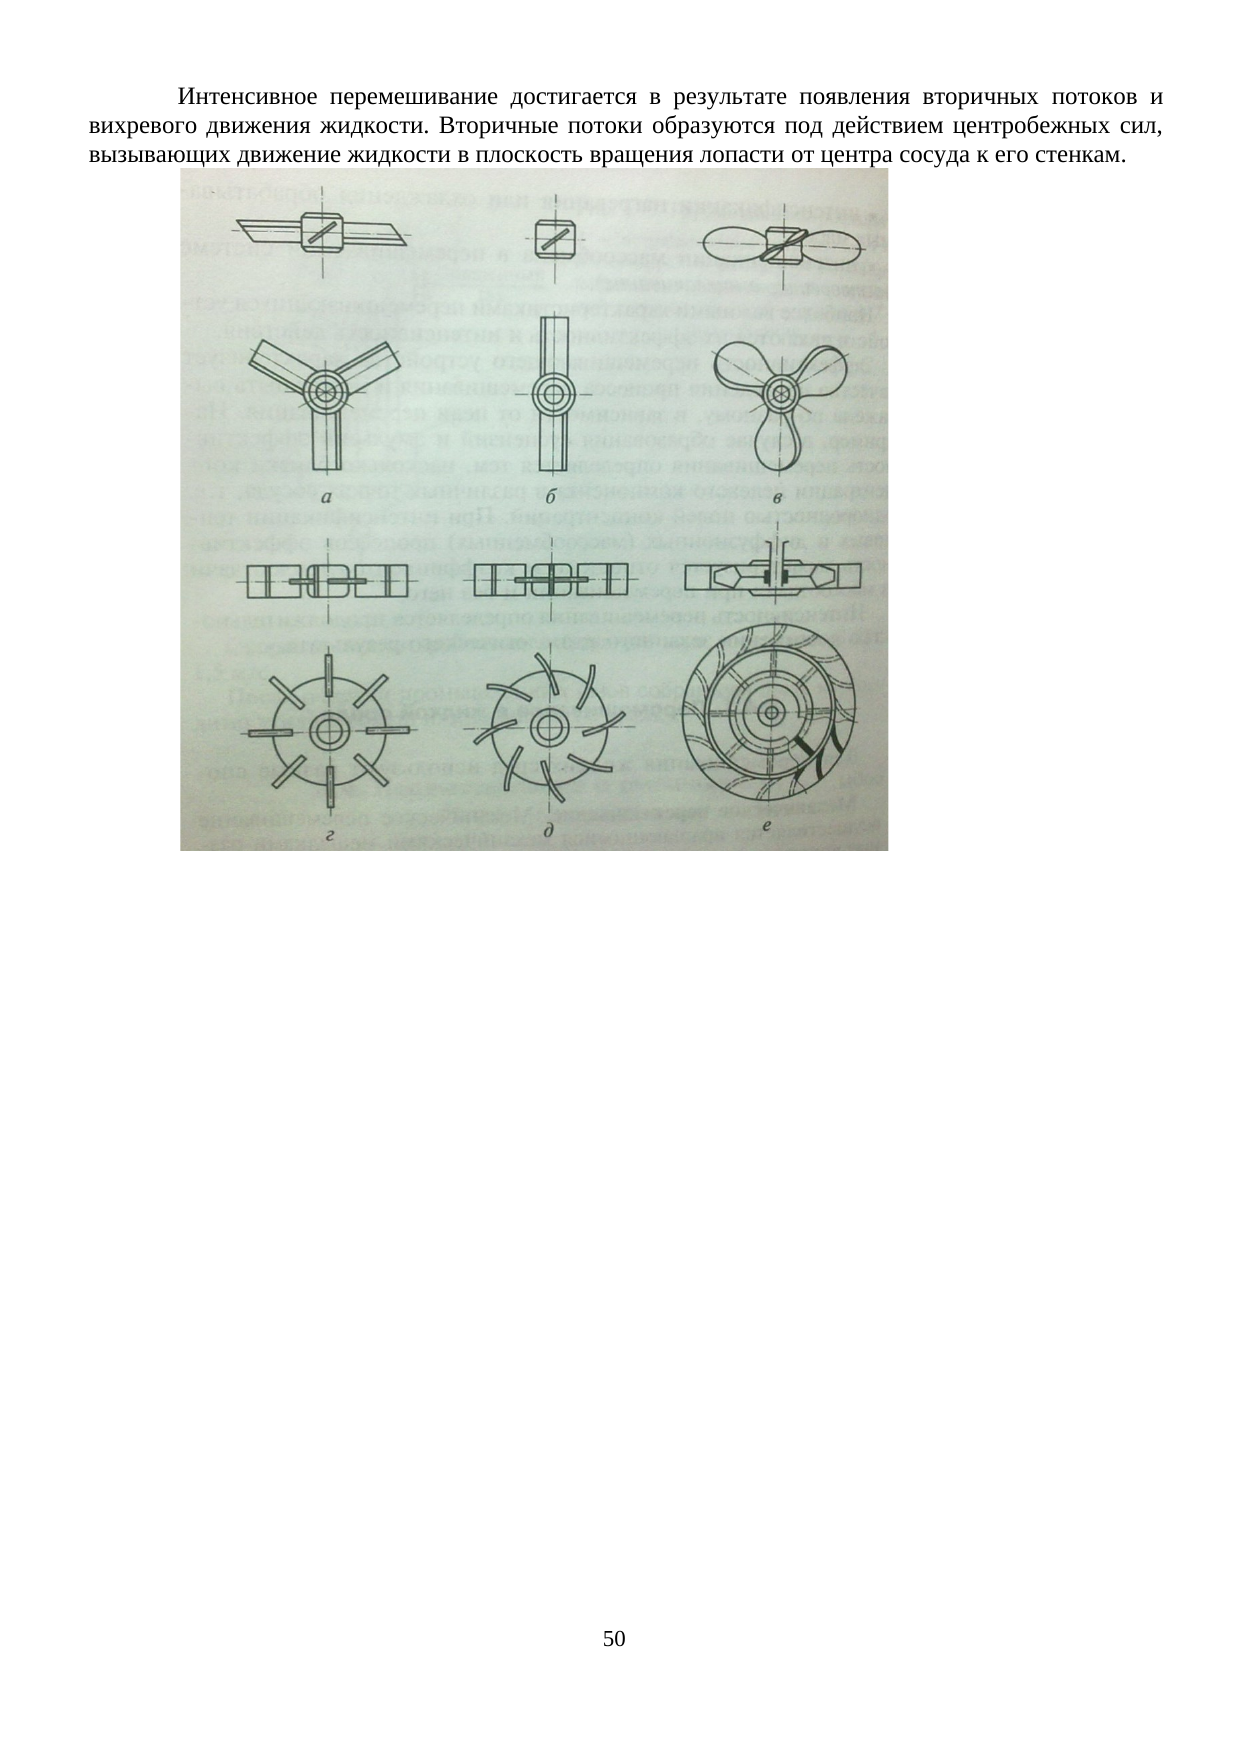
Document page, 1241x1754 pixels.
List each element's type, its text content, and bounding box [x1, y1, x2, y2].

text Интенсивное перемешивание достигается в результате появления вторичных потоков и вихревого движения жидкости. Вторичные потоки образуются под действием центробежных сил, вызывающих движение жидкости в плоскость вращения лопасти от центра сосуда к его стенкам. [89, 81, 1163, 167]
picture [180, 168, 889, 851]
